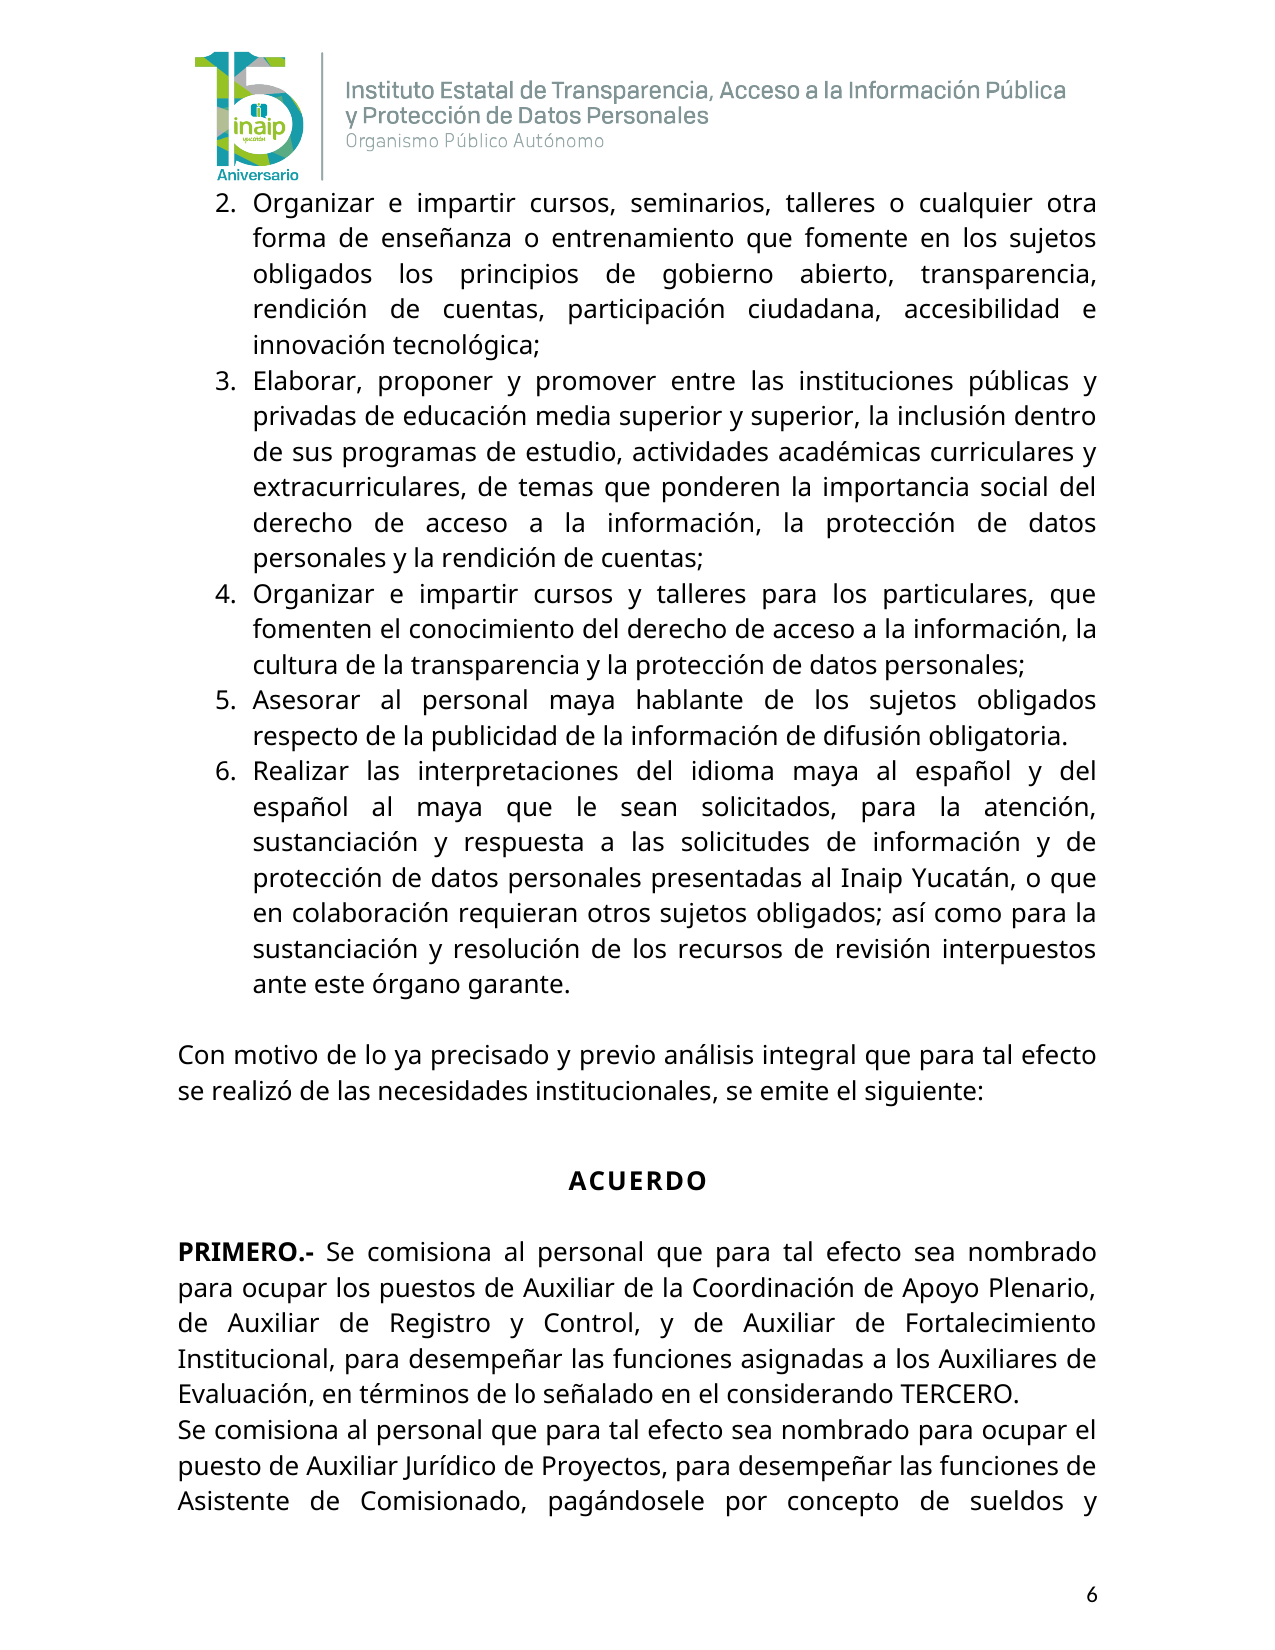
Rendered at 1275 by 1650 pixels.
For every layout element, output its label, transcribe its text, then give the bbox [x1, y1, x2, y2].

picture [178, 47, 1067, 185]
text ACUERDO [177, 1163, 1098, 1198]
list Organizar e impartir cursos, seminarios, talleres o cualquier otra forma de enseñanza o entrenamiento que fomente en los sujetos obligados los principios de gobierno abierto, transparencia, rendición de cuentas, participación ciudadana, accesibilidad e innovación tecnológica; [215, 148, 1098, 362]
list Asesorar al personal maya hablante de los sujetos obligados respecto de la publicidad de la información de difusión obligatoria. [215, 682, 1098, 753]
list Realizar las interpretaciones del idioma maya al español y del español al maya que le sean solicitados, para la atención, sustanciación y respuesta a las solicitudes de información y de protección de datos personales presentadas al Inaip Yucatán, o que en colaboración requieran otros sujetos obligados; así como para la sustanciación y resolución de los recursos de revisión interpuestos ante este órgano garante. [215, 753, 1098, 1001]
list Organizar e impartir cursos y talleres para los particulares, que fomenten el conocimiento del derecho de acceso a la información, la cultura de la transparencia y la protección de datos personales; [215, 575, 1098, 682]
list Elaborar, proponer y promover entre las instituciones públicas y privadas de educación media superior y superior, la inclusión dentro de sus programas de estudio, actividades académicas curriculares y extracurriculares, de temas que ponderen la importancia social del derecho de acceso a la información, la protección de datos personales y la rendición de cuentas; [215, 362, 1098, 575]
text PRIMERO.- Se comisiona al personal que para tal efecto sea nombrado para ocupar los puestos de Auxiliar de la Coordinación de Apoyo Plenario, de Auxiliar de Registro y Control, y de Auxiliar de Fortalecimiento Institucional, para desempeñar las funciones asignadas a los Auxiliares de Evaluación, en términos de lo señalado en el considerando TERCERO. [177, 1234, 1098, 1412]
text Con motivo de lo ya precisado y previo análisis integral que para tal efecto se realizó de las necesidades institucionales, se emite el siguiente: [177, 1037, 1098, 1108]
